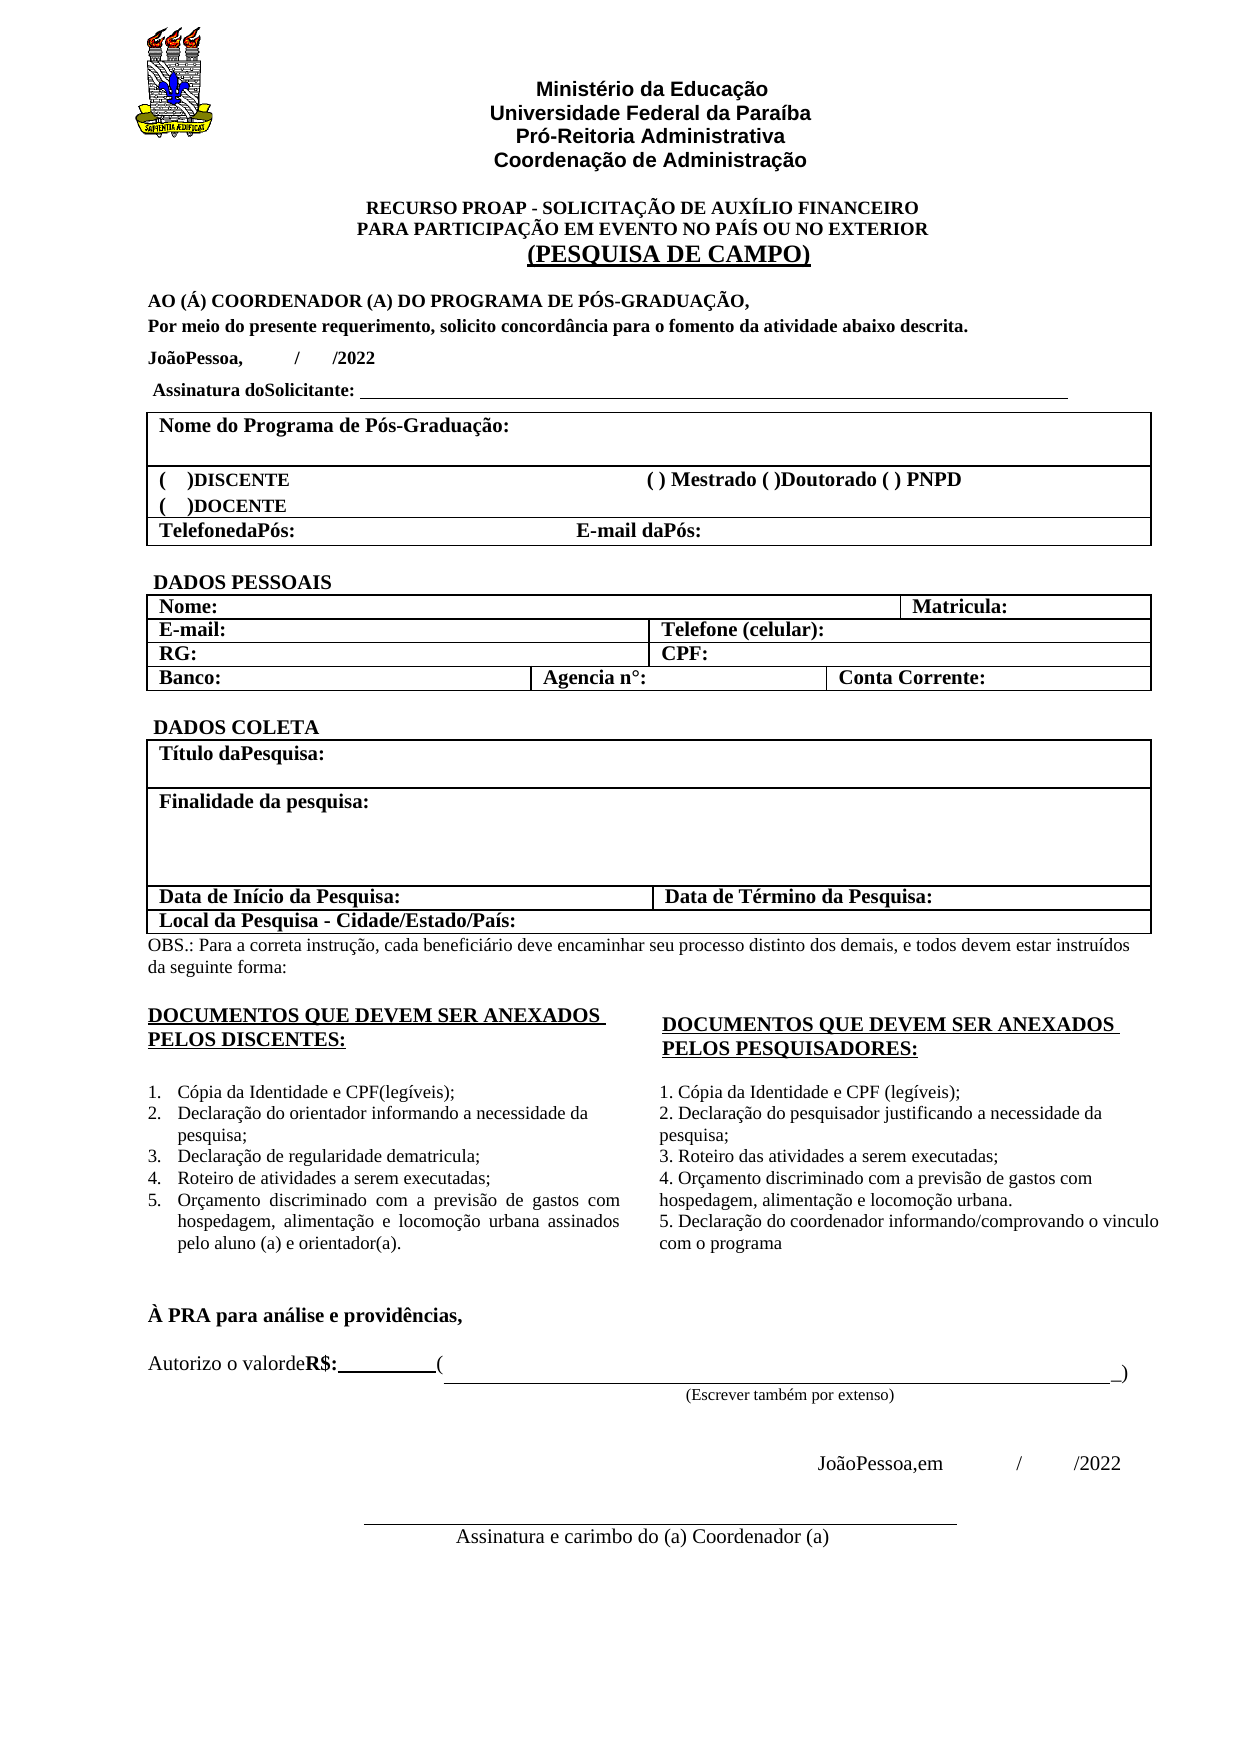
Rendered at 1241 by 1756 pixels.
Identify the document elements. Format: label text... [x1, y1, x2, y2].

table_cell Banco: [148, 667, 530, 690]
text (PESQUISA DE CAMPO) [523, 240, 814, 268]
table_cell Local da Pesquisa - Cidade/Estado/País: [148, 911, 1150, 933]
table_cell Finalidade da pesquisa: [148, 789, 1150, 885]
list 1. Cópia da Identidade e CPF (legíveis); [659, 1081, 1161, 1103]
table_header Título daPesquisa: [148, 741, 1150, 787]
list 2. Declaração do pesquisador justificando a necessidade da pesquisa; [659, 1103, 1161, 1146]
list Cópia da Identidade e CPF(legíveis); [148, 1081, 624, 1103]
text JoãoPessoa,em / /2022 [818, 1451, 1165, 1475]
table_cell Conta Corrente: [827, 667, 1150, 690]
list Roteiro de atividades a serem executadas; [148, 1167, 624, 1188]
text Assinatura e carimbo do (a) Coordenador (a) [456, 1525, 1165, 1548]
text RECURSO PROAP - SOLICITAÇÃO DE AUXÍLIO FINANCEIRO PARA PARTICIPAÇÃO EM EVENTO NO PAÍS OU NO EXTERIOR [356, 197, 928, 240]
picture [135, 27, 213, 138]
text Assinatura doSolicitante: [152, 379, 1165, 401]
table_cell CPF: [650, 643, 1150, 666]
table_cell TelefonedaPós: E-mail daPós: [148, 518, 1150, 544]
text DOCUMENTOS QUE DEVEM SER ANEXADOS PELOS DISCENTES: [148, 1003, 649, 1051]
text (Escrever também por extenso) [686, 1384, 1165, 1404]
table_cell RG: [148, 643, 648, 666]
list Declaração do orientador informando a necessidade da pesquisa; [148, 1103, 624, 1146]
table_cell ( )DISCENTE ( ) Mestrado ( )Doutorado ( ) PNPD ( )DOCENTE [148, 467, 1150, 517]
text Por meio do presente requerimento, solicito concordância para o fomento da atividade abaixo descrita. JoãoPessoa, / /2022 [148, 315, 969, 369]
list 5. Declaração do coordenador informando/comprovando o vinculo com o programa [659, 1210, 1161, 1253]
table_cell Agencia n°: [532, 667, 826, 690]
text AO (Á) COORDENADOR (A) DO PROGRAMA DE PÓS-GRADUAÇÃO, [148, 290, 1165, 311]
list 3. Roteiro das atividades a serem executadas; [659, 1146, 1161, 1167]
table_header Nome do Programa de Pós-Graduação: [148, 413, 1150, 465]
table_header Nome: [148, 596, 900, 618]
text _) [673, 1360, 1128, 1384]
table_cell Data de Início da Pesquisa: [148, 887, 652, 909]
list Orçamento discriminado com a previsão de gastos com hospedagem, alimentação e locomoção urbana assinados pelo aluno (a) e orientador(a). [148, 1188, 621, 1253]
table_cell E-mail: [148, 620, 648, 642]
list Declaração de regularidade dematricula; [148, 1146, 624, 1167]
list 4. Orçamento discriminado com a previsão de gastos com hospedagem, alimentação e locomoção urbana. [659, 1167, 1161, 1210]
table_cell Telefone (celular): [650, 620, 1150, 642]
table_header Matricula: [901, 596, 1150, 618]
text DADOS COLETA [153, 715, 1165, 739]
text Autorizo o valordeR$: ( [148, 1351, 448, 1375]
text DADOS PESSOAIS [153, 570, 1165, 594]
text OBS.: Para a correta instrução, cada beneficiário deve encaminhar seu processo distinto dos demais, e todos devem estar instruídos da seguinte forma: [148, 934, 1146, 977]
table_cell Data de Término da Pesquisa: [654, 887, 1150, 909]
text À PRA para análise e providências, [148, 1303, 1165, 1327]
text Ministério da Educação Universidade Federal da Paraíba Pró-Reitoria Administrativa Coordenação de Administração [489, 76, 811, 172]
text DOCUMENTOS QUE DEVEM SER ANEXADOS PELOS PESQUISADORES: [662, 1012, 1165, 1060]
